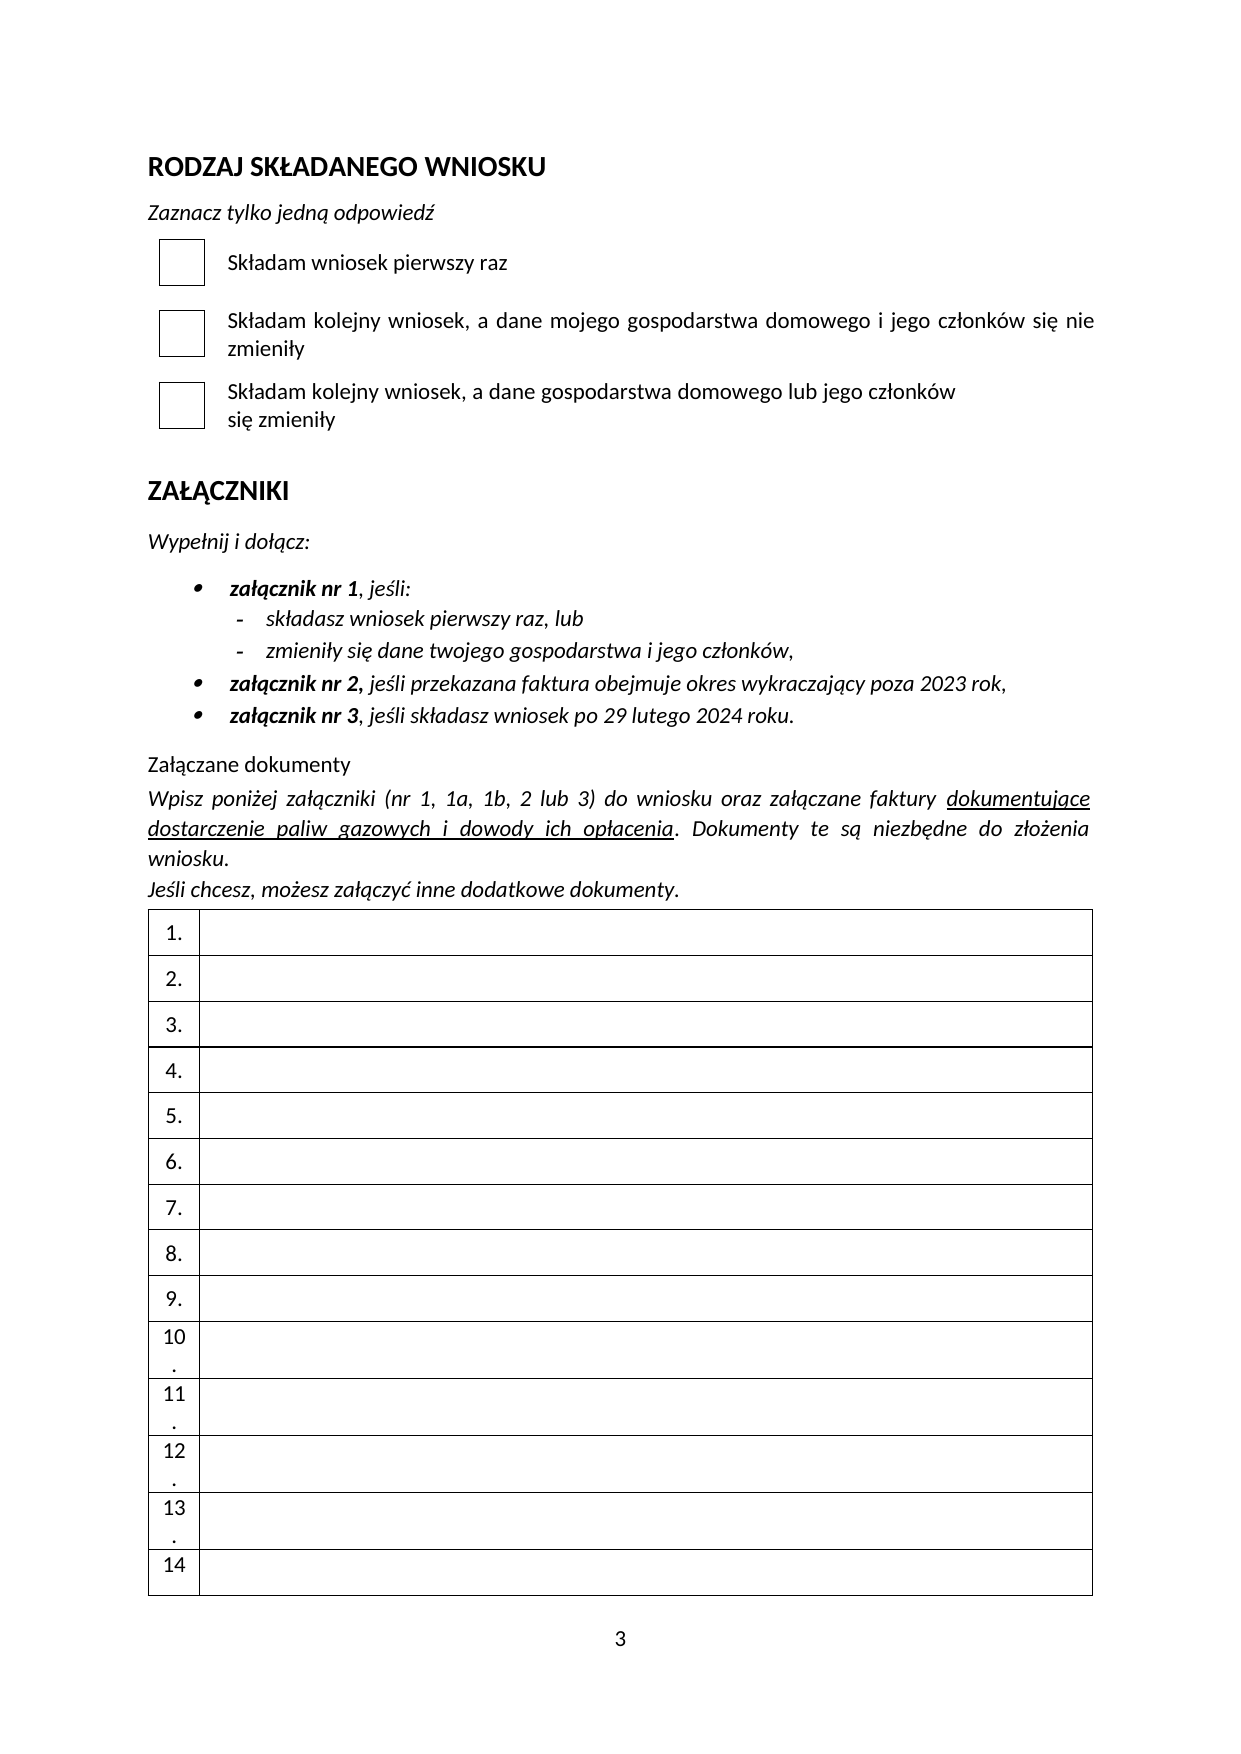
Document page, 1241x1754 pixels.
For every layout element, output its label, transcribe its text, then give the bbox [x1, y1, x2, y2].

table_cell [200, 1436, 1092, 1492]
table_cell 2. [149, 956, 199, 1001]
table_header [148, 376, 216, 435]
table_cell [200, 1002, 1092, 1046]
table_cell 14. [149, 1550, 199, 1595]
table_cell [200, 1379, 1092, 1435]
table_cell 3. [149, 1002, 199, 1046]
table_cell [200, 1185, 1092, 1229]
table_cell 6. [149, 1139, 199, 1183]
table_cell [200, 1093, 1092, 1138]
table_header [148, 304, 216, 363]
text Wypełnij i dołącz: [148, 527, 1093, 555]
text RODZAJ SKŁADANEGO WNIOSKU [148, 148, 1093, 183]
list załącznik nr 2, jeśli przekazana faktura obejmuje okres wykraczający poza 2023 rok, [192, 669, 1137, 697]
table_cell 12. [149, 1436, 199, 1492]
table_cell [200, 1322, 1092, 1378]
table_header Składam kolejny wniosek, a dane mojego gospodarstwa domowego i jego członków się nie zmieniły [216, 304, 1107, 363]
table_header [148, 233, 216, 292]
text Załączane dokumenty [148, 750, 1093, 778]
table_cell [200, 1139, 1092, 1183]
list załącznik nr 1, jeśli: [192, 574, 1093, 602]
list zmieniły się dane twojego gospodarstwa i jego członków, [236, 637, 1093, 664]
table_cell [200, 956, 1092, 1001]
text ZAŁĄCZNIKI [148, 472, 1093, 508]
table_cell 7. [149, 1185, 199, 1229]
table_header 1. [149, 910, 199, 955]
table_cell 4. [149, 1048, 199, 1092]
text Zaznacz tylko jedną odpowiedź [148, 198, 1093, 227]
table_cell 11. [149, 1379, 199, 1435]
table_cell [200, 1230, 1092, 1275]
table_cell [200, 1550, 1092, 1595]
table_header Składam wniosek pierwszy raz [216, 233, 969, 292]
table_cell 13. [149, 1493, 199, 1549]
table_cell 8. [149, 1230, 199, 1275]
table_cell [200, 1048, 1092, 1092]
table_cell 9. [149, 1276, 199, 1321]
table_cell 10. [149, 1322, 199, 1378]
table_header Składam kolejny wniosek, a dane gospodarstwa domowego lub jego członków się zmieniły [216, 376, 969, 435]
table_header [200, 910, 1092, 955]
text Wpisz poniżej załączniki (nr 1, 1a, 1b, 2 lub 3) do wniosku oraz załączane faktury dokumentujące dostarczenie paliw gazowych i dowody ich opłacenia. Dokumenty te są niezbędne do złożenia wniosku. Jeśli chcesz, możesz załączyć inne dodatkowe dokumenty. [148, 784, 1093, 903]
list składasz wniosek pierwszy raz, lub [236, 604, 1093, 632]
table_cell [200, 1276, 1092, 1321]
table_cell [200, 1493, 1092, 1549]
list załącznik nr 3, jeśli składasz wniosek po 29 lutego 2024 roku. [192, 701, 1137, 729]
table_cell 5. [149, 1093, 199, 1138]
